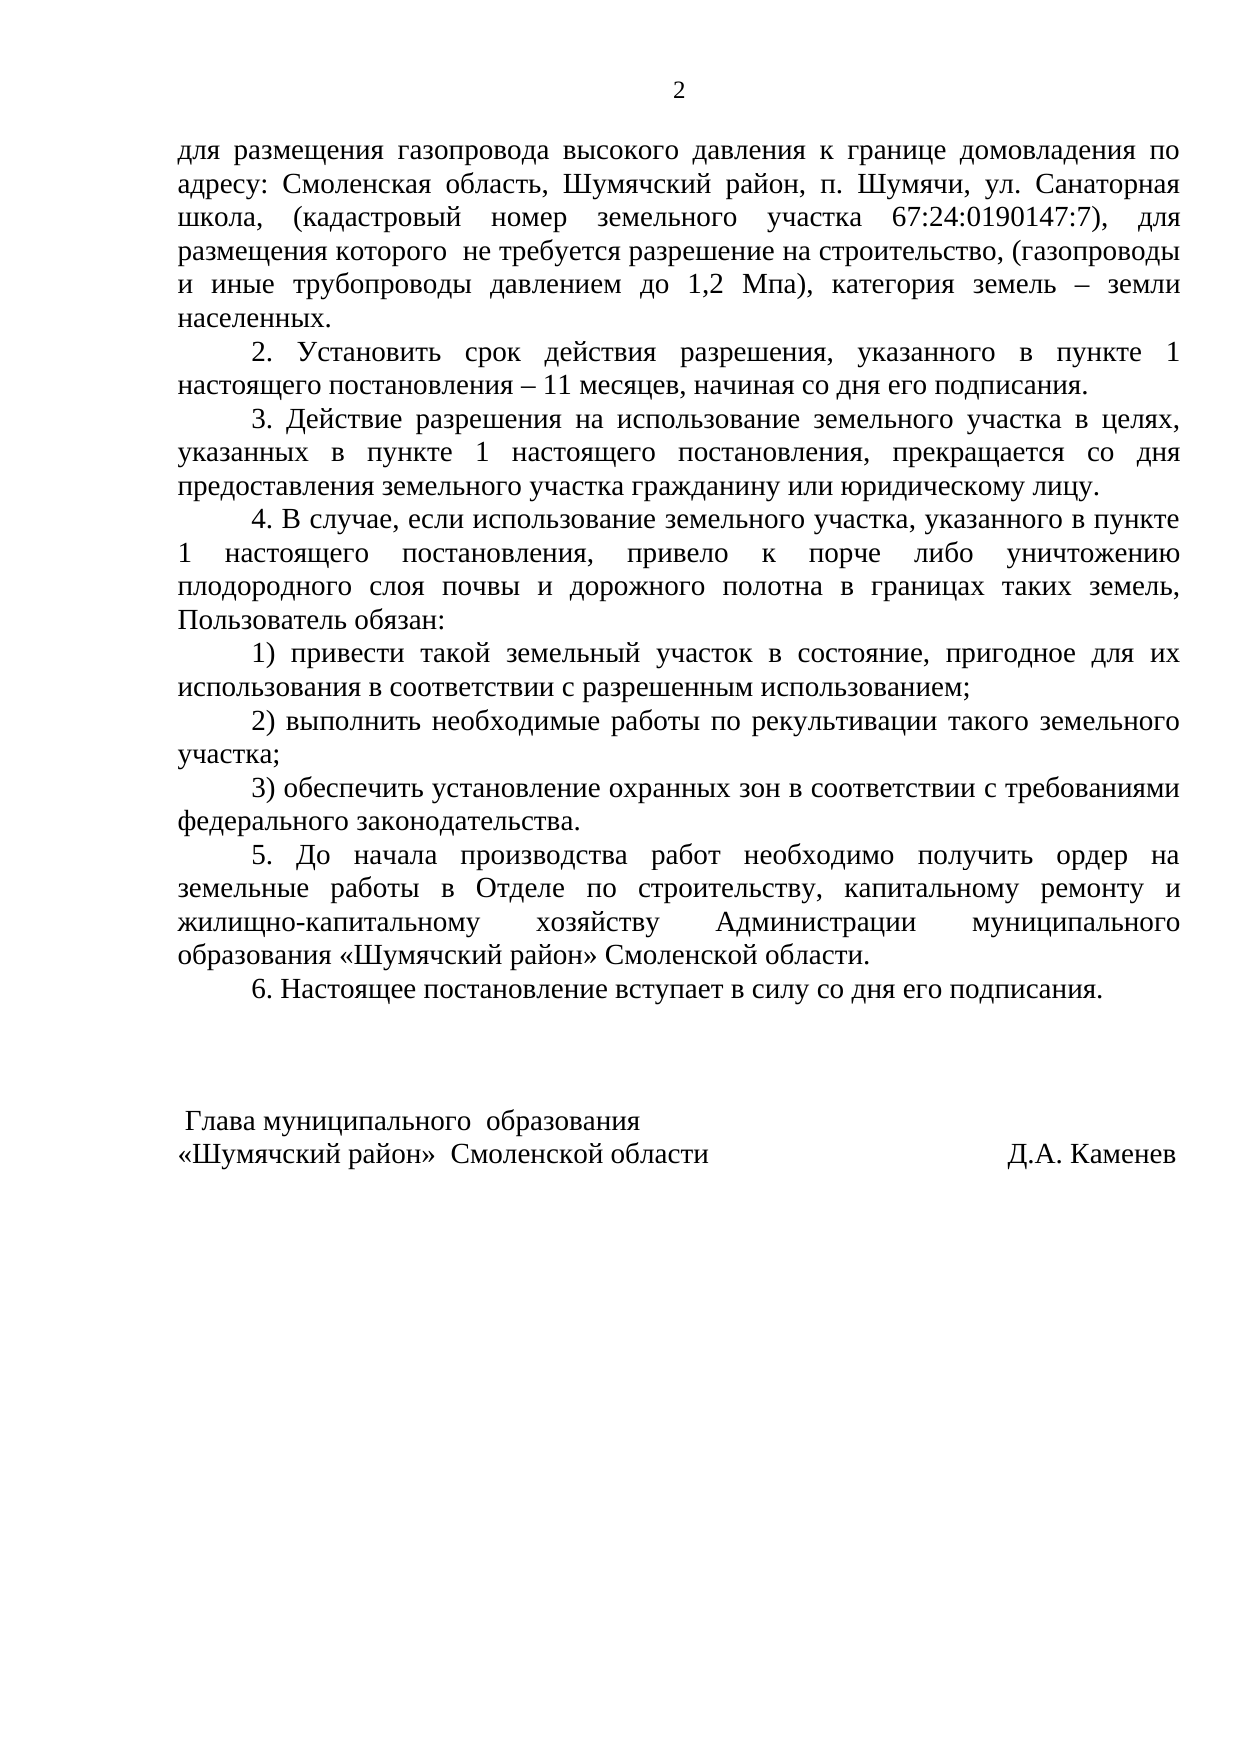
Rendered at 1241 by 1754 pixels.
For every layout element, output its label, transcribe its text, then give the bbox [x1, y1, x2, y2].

text 1) привести такой земельный участок в состояние, пригодное для их использования в соответствии с разрешенным использованием; [177, 636, 1181, 703]
text «Шумячский район» Смоленской области Д.А. Каменев [177, 1136, 1181, 1170]
text 3) обеспечить установление охранных зон в соответствии с требованиями федерального законодательства. [177, 770, 1181, 837]
text 5. До начала производства работ необходимо получить ордер на земельные работы в Отделе по строительству, капитальному ремонту и жилищно-капитальному хозяйству Администрации муниципального образования «Шумячский район» Смоленской области. [177, 837, 1181, 904]
text 5. До начала производства работ необходимо получить ордер на земельные работы в Отделе по строительству, капитальному ремонту и жилищно-капитальному хозяйству Администрации муниципального образования «Шумячский район» Смоленской области. [177, 937, 1181, 971]
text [177, 132, 1181, 334]
text 2. Установить срок действия разрешения, указанного в пункте 1 настоящего постановления – 11 месяцев, начиная со дня его подписания. [177, 334, 1181, 401]
text 4. В случае, если использование земельного участка, указанного в пункте 1 настоящего постановления, привело к порче либо уничтожению плодородного слоя почвы и дорожного полотна в границах таких земель, Пользователь обязан: [177, 501, 1181, 636]
text Глава муниципального образования [177, 1103, 1181, 1136]
text 6. Настоящее постановление вступает в силу со дня его подписания. [177, 971, 1181, 1004]
text 2) выполнить необходимые работы по рекультивации такого земельного участка; [177, 703, 1181, 770]
text 3. Действие разрешения на использование земельного участка в целях, указанных в пункте 1 настоящего постановления, прекращается со дня предоставления земельного участка гражданину или юридическому лицу. [177, 401, 1181, 501]
